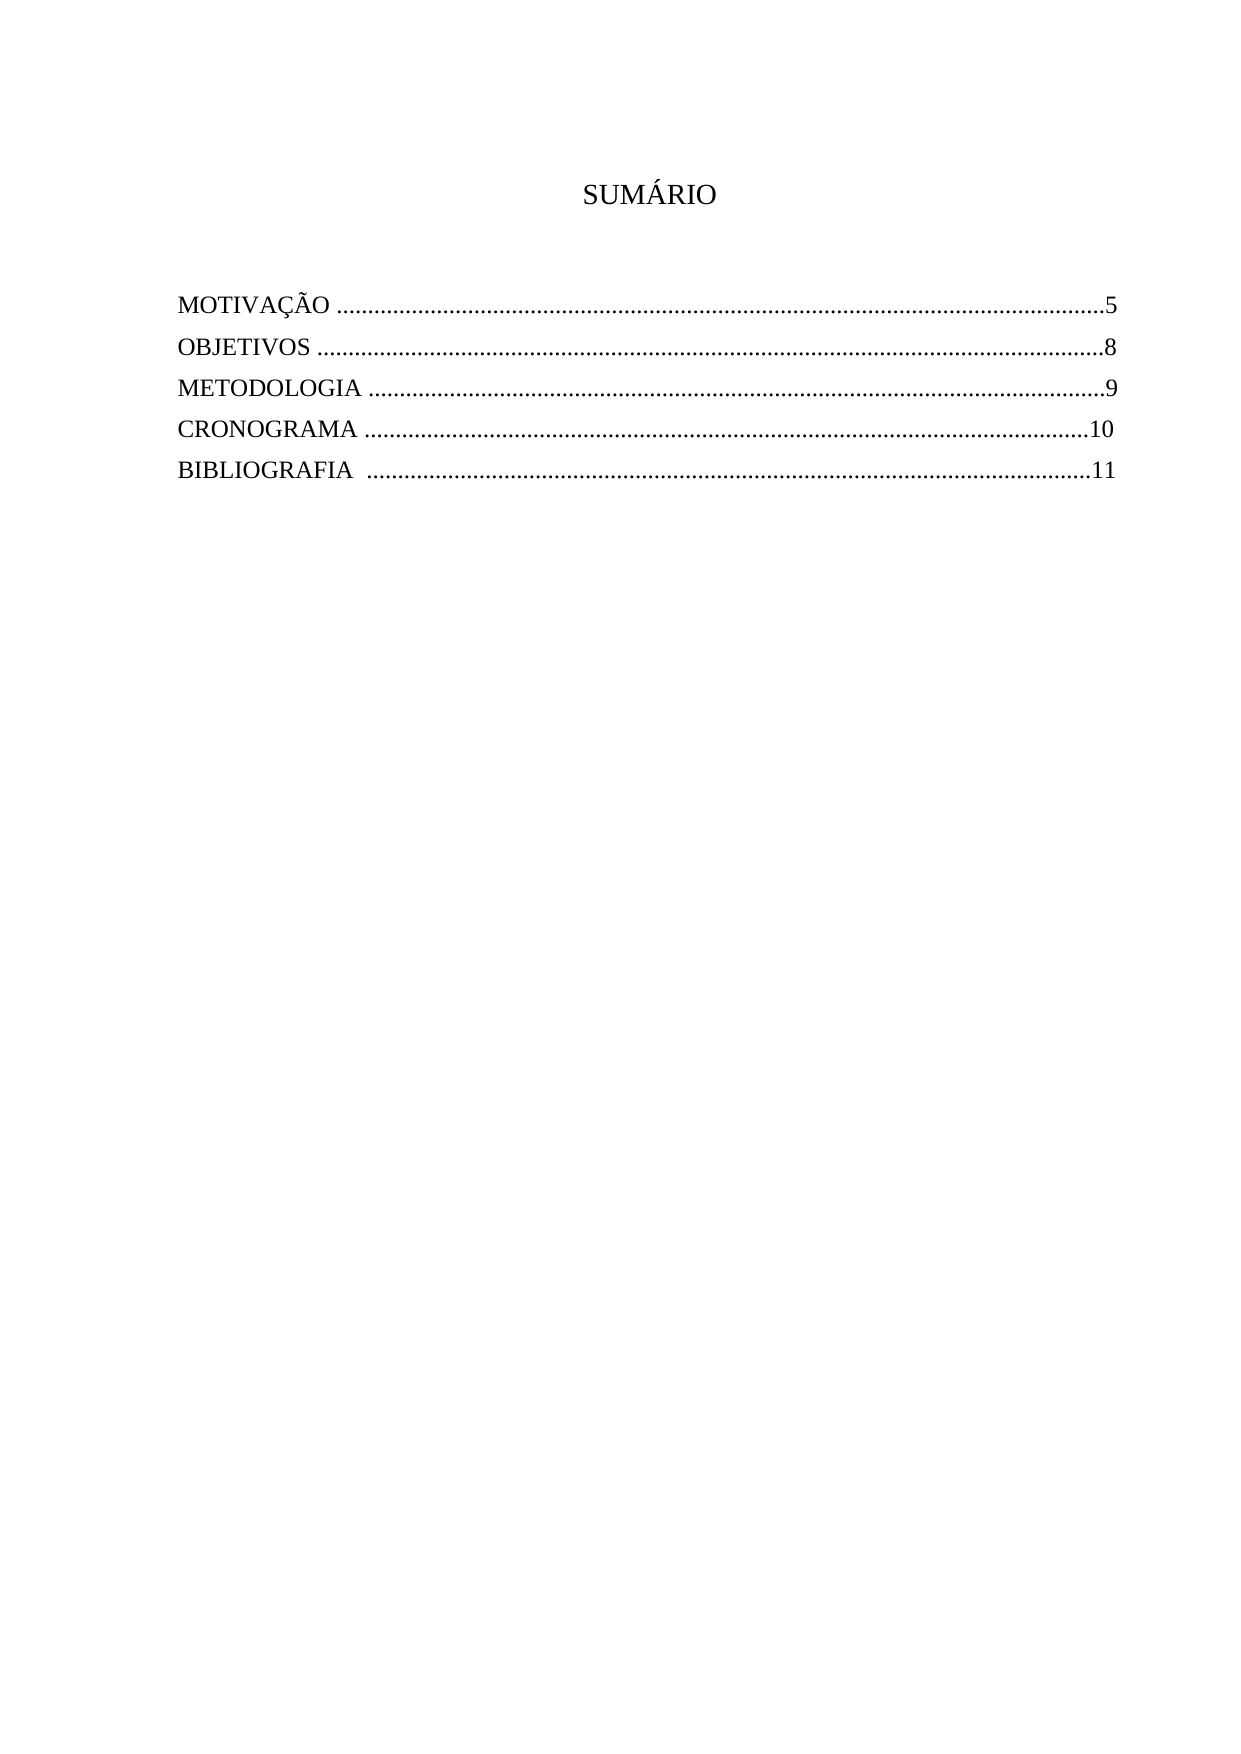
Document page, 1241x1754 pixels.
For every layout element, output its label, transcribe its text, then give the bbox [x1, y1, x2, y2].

text OBJETIVOS ..............................................................................................................................8 [177, 332, 1122, 360]
text SUMÁRIO [177, 177, 1122, 211]
text METODOLOGIA ......................................................................................................................9 [177, 373, 1122, 402]
text CRONOGRAMA ....................................................................................................................10 [177, 414, 1122, 443]
text MOTIVAÇÃO ...........................................................................................................................5 [177, 290, 1122, 319]
text BIBLIOGRAFIA ....................................................................................................................11 [177, 455, 1122, 484]
